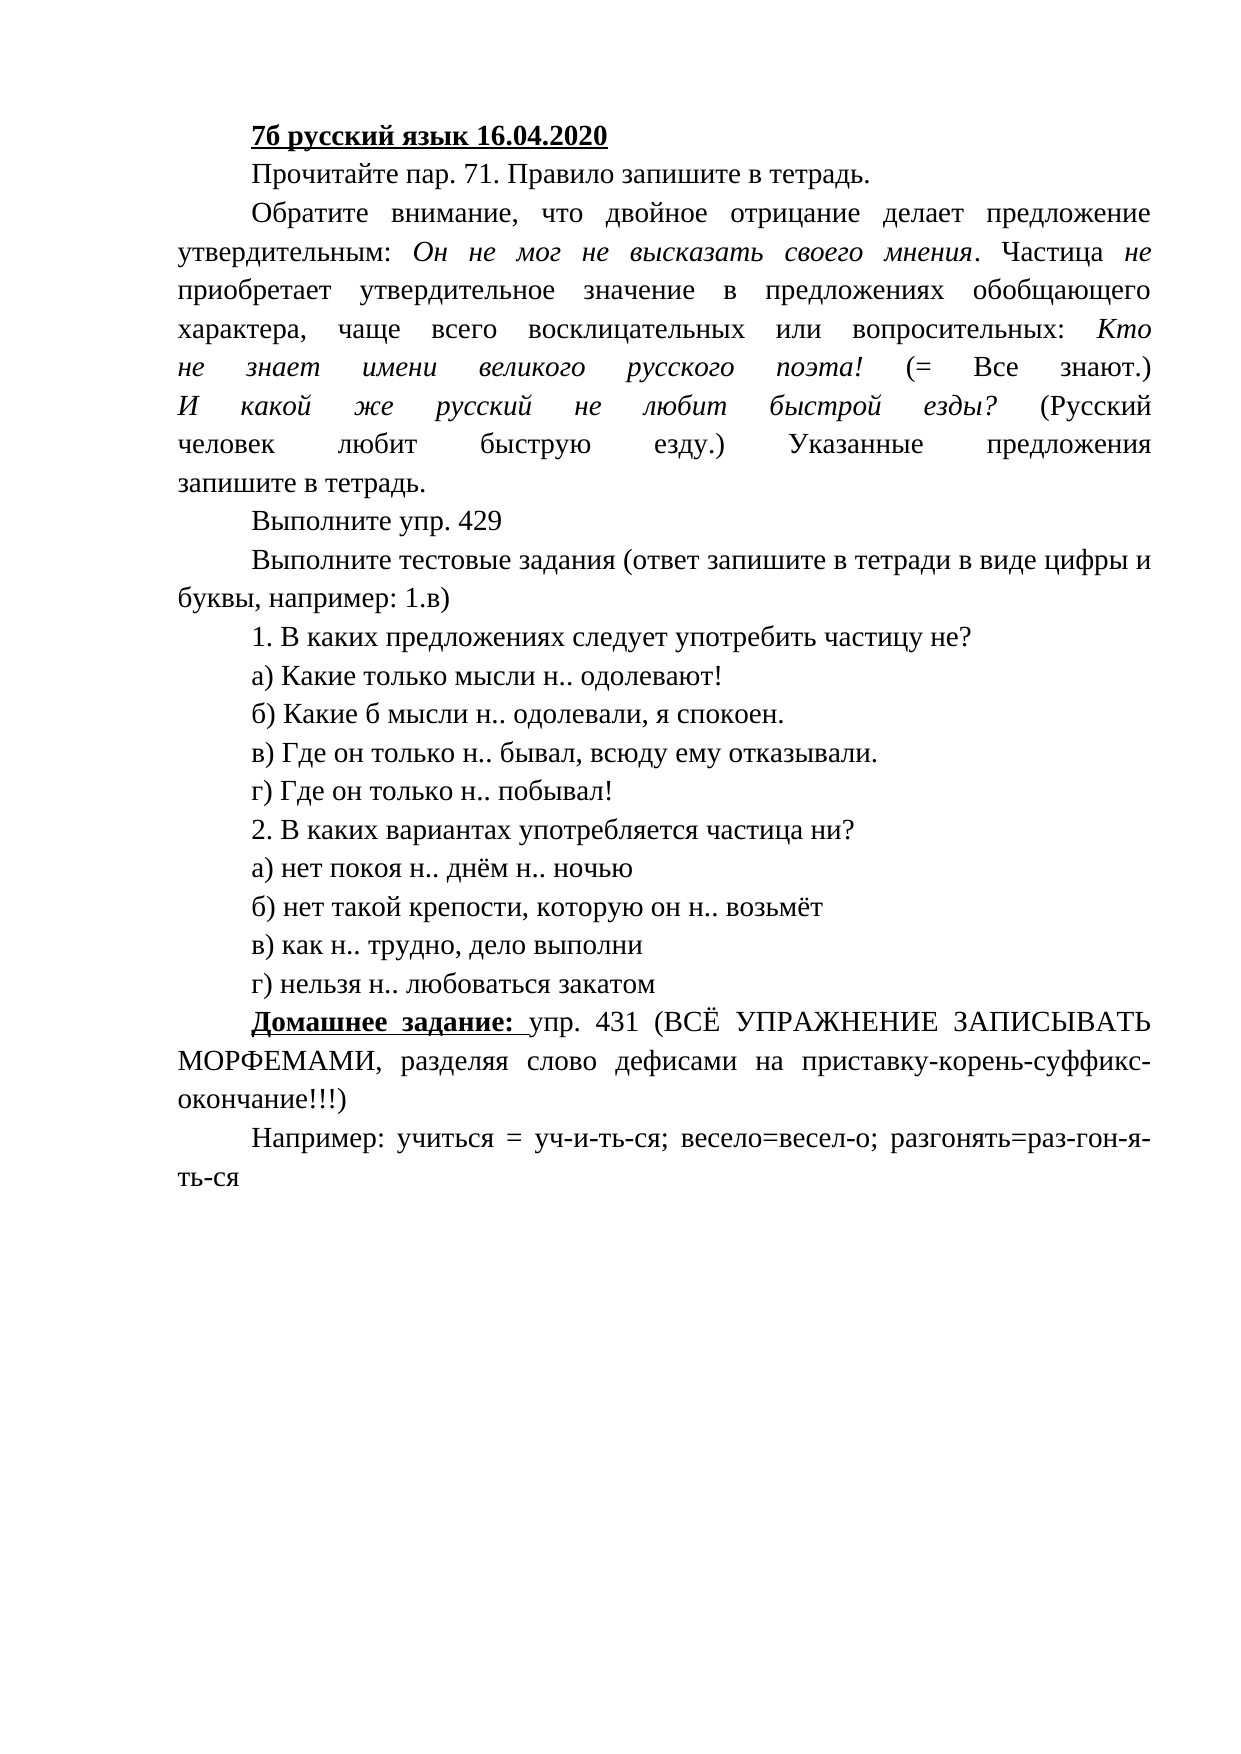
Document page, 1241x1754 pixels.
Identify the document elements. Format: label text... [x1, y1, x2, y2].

text в) Где он только н.. бывал, всюду ему отказывали. [177, 735, 1152, 768]
text б) Какие б мысли н.. одолевали, я спокоен. [177, 696, 1152, 730]
text Выполните тестовые задания (ответ запишите в тетради в виде цифры и буквы, например: 1.в) [177, 542, 1152, 614]
text 2. В каких вариантах употребляется частица ни? [177, 812, 1152, 845]
text 1. В каких предложениях следует употребить частицу не? [177, 619, 1152, 653]
text Прочитайте пар. 71. Правило запишите в тетрадь. [177, 157, 1152, 190]
text а) нет покоя н.. днём н.. ночью [177, 850, 1152, 884]
text Выполните упр. 429 [177, 503, 1152, 537]
text г) нельзя н.. любоваться закатом [177, 966, 1152, 999]
text Обратите внимание, что двойное отрицание делает предложение утвердительным: Он не мог не высказать своего мнения. Частица не приобретает утвердительное значение в предложениях обобщающего характера, чаще всего восклицательных или вопросительных: Кто не знает имени великого русского поэта! (= Все знают.) И какой же русский не любит быстрой езды? (Русский человек любит быструю езду.) Указанные предложения запишите в тетрадь. [177, 195, 1152, 498]
text в) как н.. трудно, дело выполни [177, 927, 1152, 961]
text Например: учиться = уч-и-ть-ся; весело=весел-о; разгонять=раз-гон-я-ть-ся [177, 1120, 1152, 1192]
text г) Где он только н.. побывал! [177, 773, 1152, 807]
text а) Какие только мысли н.. одолевают! [177, 658, 1152, 691]
text 7б русский язык 16.04.2020 [177, 118, 1152, 152]
text Домашнее задание: упр. 431 (ВСЁ УПРАЖНЕНИЕ ЗАПИСЫВАТЬ МОРФЕМАМИ, разделяя слово дефисами на приставку-корень-суффикс-окончание!!!) [177, 1004, 1152, 1115]
text б) нет такой крепости, которую он н.. возьмёт [177, 889, 1152, 922]
